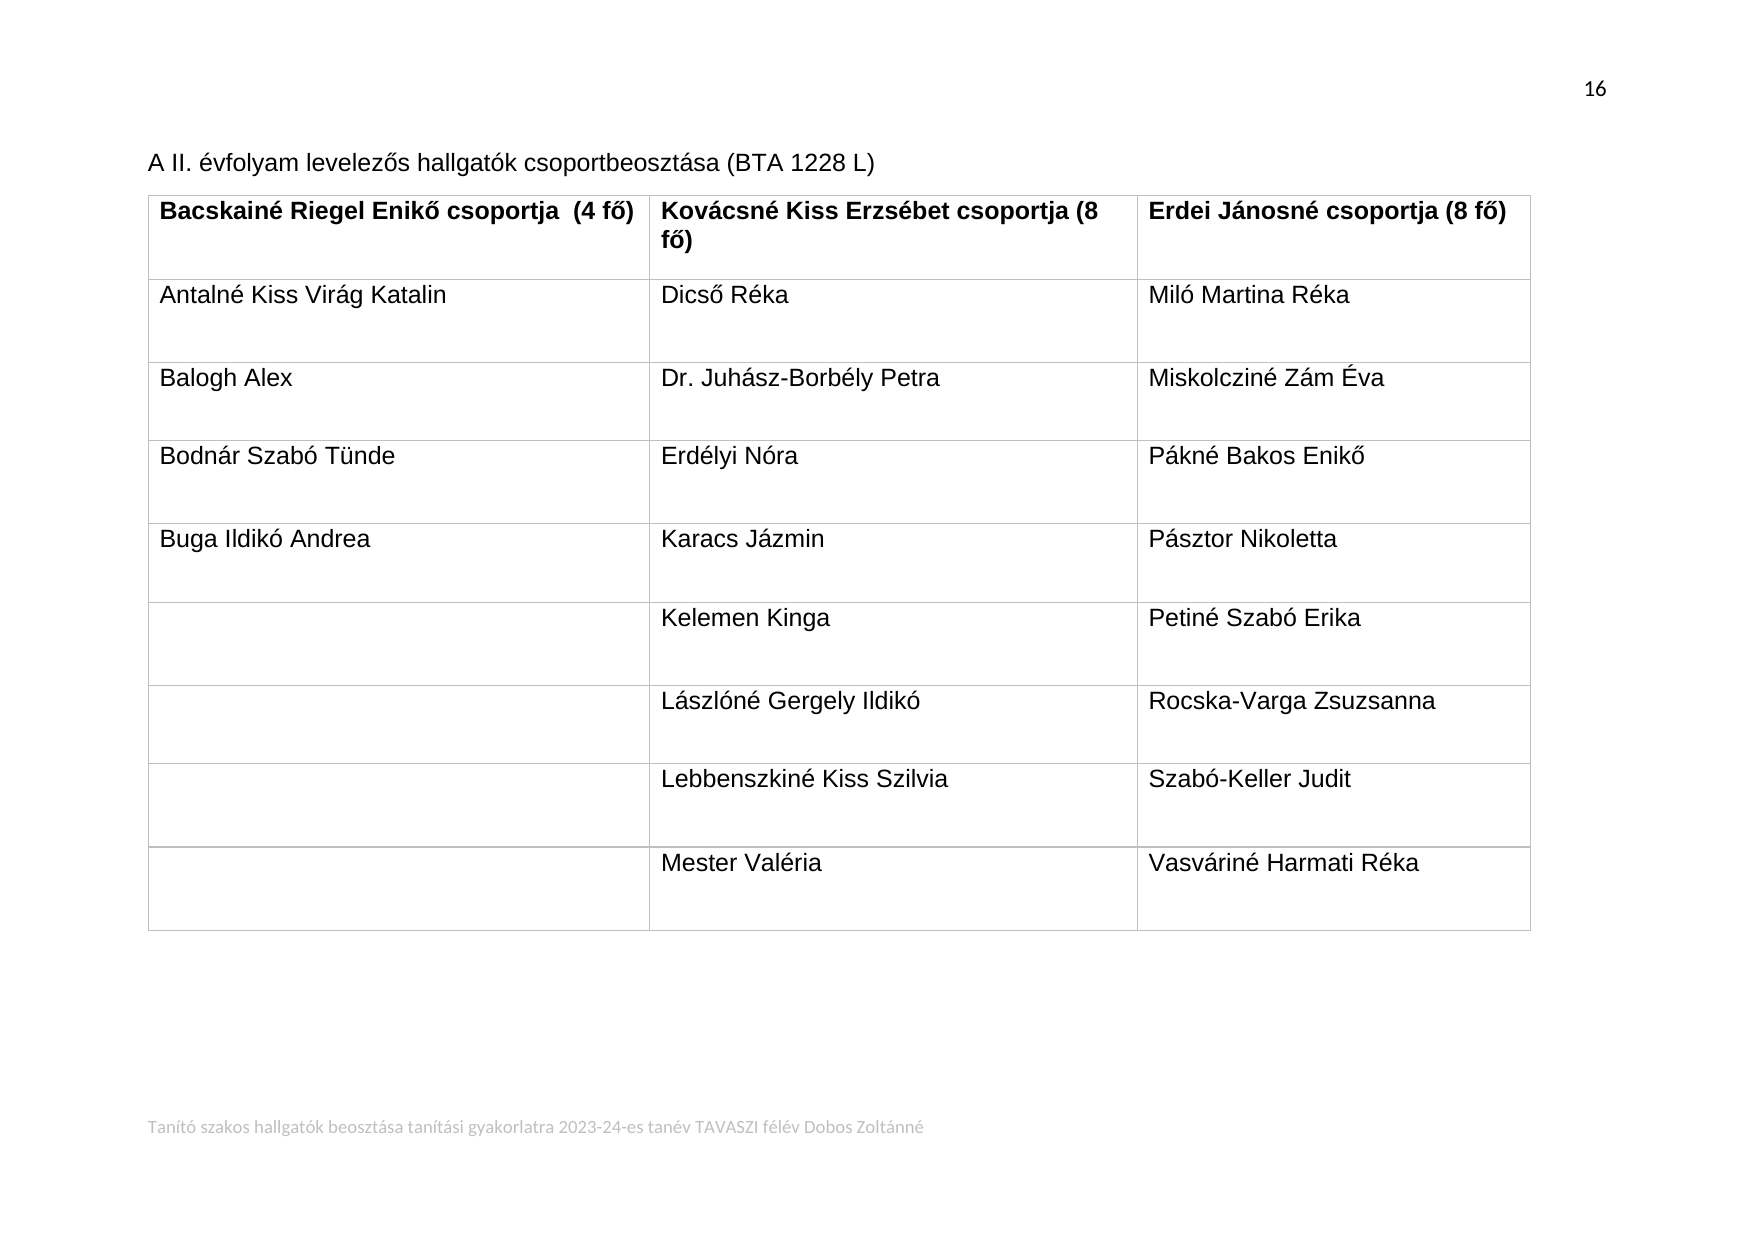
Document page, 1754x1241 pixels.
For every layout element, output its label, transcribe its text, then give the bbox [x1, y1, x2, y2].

table_cell Miskolcziné Zám Éva [1138, 363, 1530, 440]
table_cell [149, 603, 649, 685]
table_cell Lebbenszkiné Kiss Szilvia [650, 764, 1137, 846]
text A II. évfolyam levelezős hallgatók csoportbeosztása (BTA 1228 L) [148, 148, 1606, 176]
table_cell Szabó-Keller Judit [1138, 764, 1530, 846]
table_cell Dicső Réka [650, 280, 1137, 362]
table_cell Erdélyi Nóra [650, 441, 1137, 523]
table_header Erdei Jánosné csoportja (8 fő) [1138, 196, 1530, 278]
table_cell Antalné Kiss Virág Katalin [149, 280, 649, 362]
table_cell Kelemen Kinga [650, 603, 1137, 685]
table_cell Mester Valéria [650, 848, 1137, 930]
table_cell Bodnár Szabó Tünde [149, 441, 649, 523]
table_cell Pákné Bakos Enikő [1138, 441, 1530, 523]
table_cell Petiné Szabó Erika [1138, 603, 1530, 685]
table_cell Pásztor Nikoletta [1138, 524, 1530, 602]
table_cell [149, 764, 649, 846]
table_cell Buga Ildikó Andrea [149, 524, 649, 602]
table_cell Dr. Juhász-Borbély Petra [650, 363, 1137, 440]
table_cell Karacs Jázmin [650, 524, 1137, 602]
table_header Kovácsné Kiss Erzsébet csoportja (8 fő) [650, 196, 1137, 278]
table_cell [149, 686, 649, 763]
table_cell Balogh Alex [149, 363, 649, 440]
table_cell Rocska-Varga Zsuzsanna [1138, 686, 1530, 763]
table_cell Miló Martina Réka [1138, 280, 1530, 362]
table_header Bacskainé Riegel Enikő csoportja (4 fő) [149, 196, 649, 278]
table_cell Vasváriné Harmati Réka [1138, 848, 1530, 930]
table_cell [149, 848, 649, 930]
table_cell Lászlóné Gergely Ildikó [650, 686, 1137, 763]
